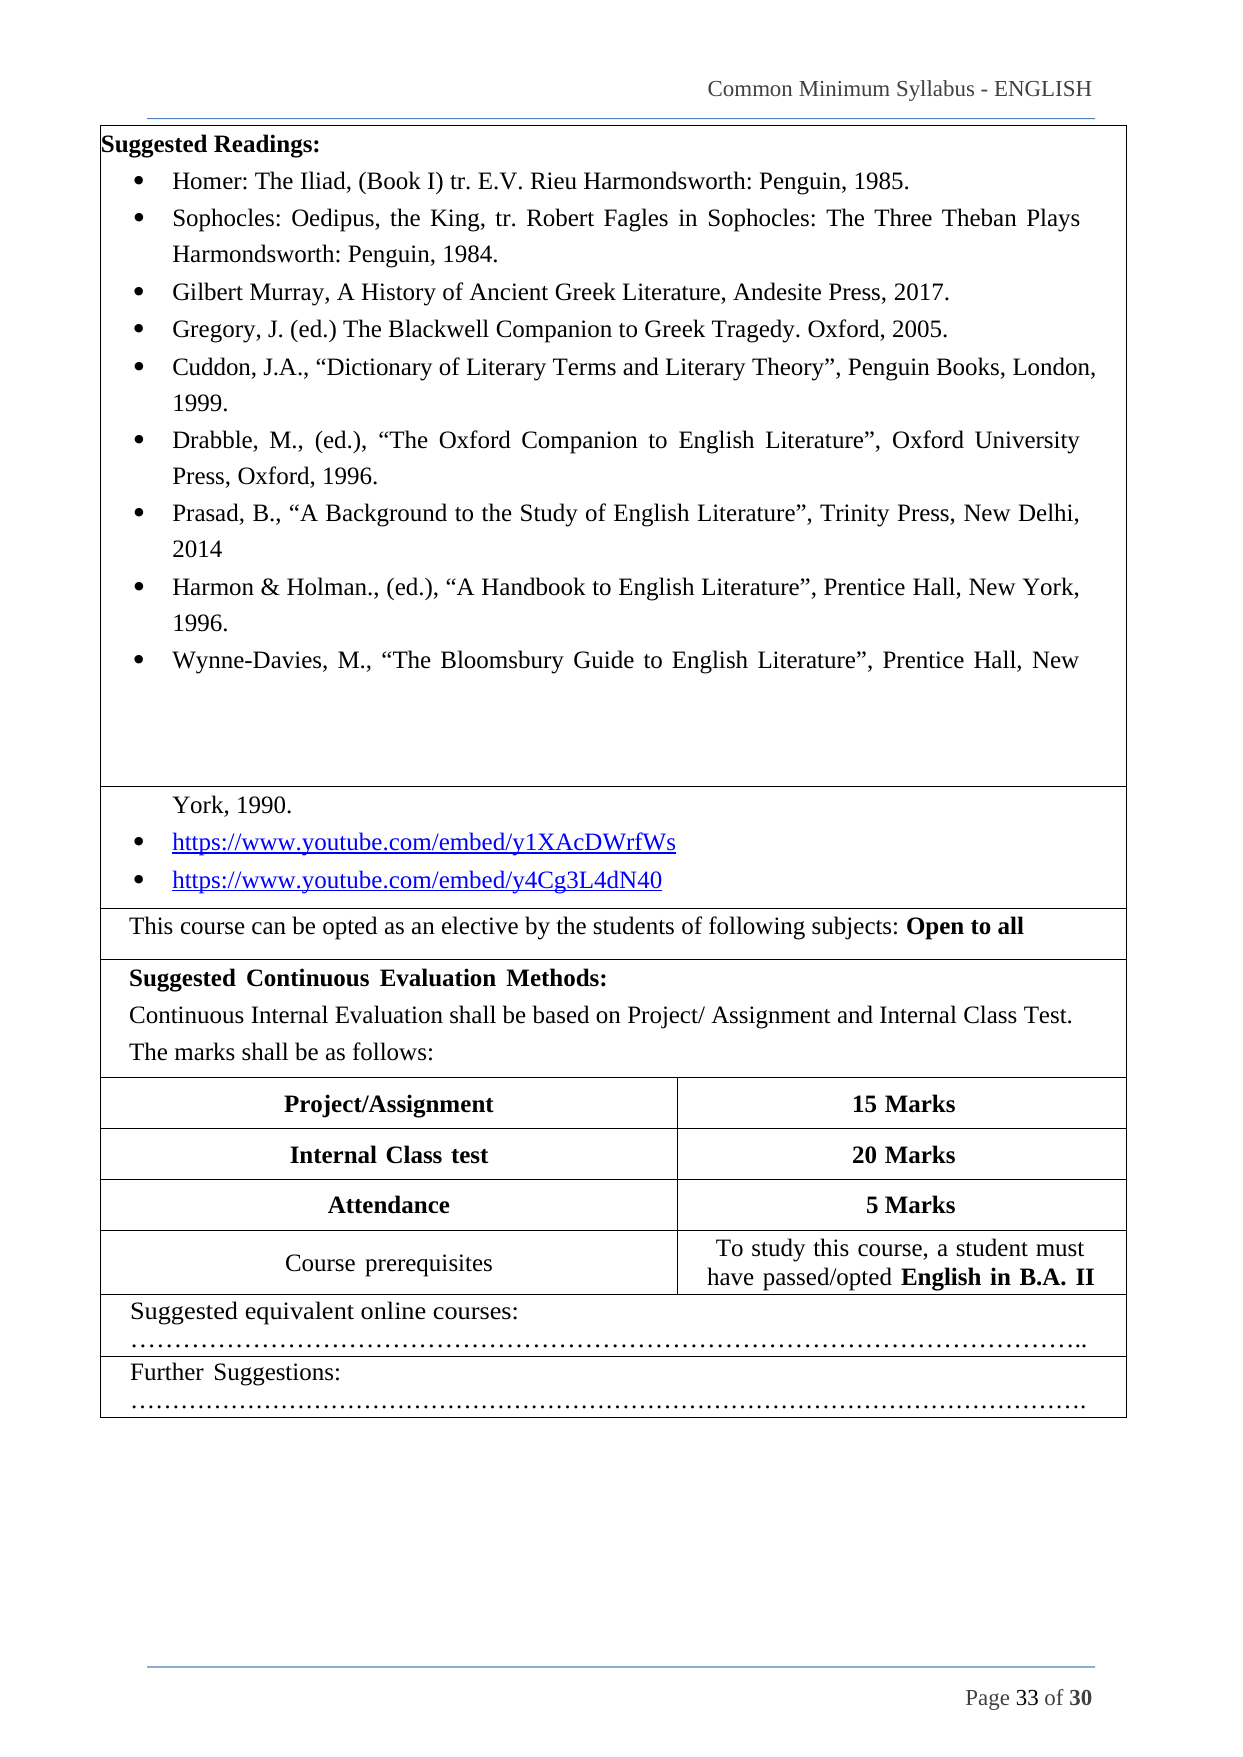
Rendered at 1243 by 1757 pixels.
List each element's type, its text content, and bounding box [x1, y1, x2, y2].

table_cell Suggested equivalent online courses: ……………………………………………………………………………………………….. [101, 1295, 1126, 1356]
table_cell 15 Marks [678, 1078, 1126, 1128]
table_cell Attendance [101, 1180, 677, 1230]
table_cell Suggested Continuous Evaluation Methods: Continuous Internal Evaluation shall be based on Project/ Assignment and Internal Class Test. The marks shall be as follows: [101, 960, 1126, 1077]
table_cell 5 Marks [678, 1180, 1126, 1230]
table_header Suggested Readings: Homer: The Iliad, (Book I) tr. E.V. Rieu Harmondsworth: Penguin, 1985. Sophocles: Oedipus, the King, tr. Robert Fagles in Sophocles: The Three Theban Plays Harmondsworth: Penguin, 1984. Gilbert Murray, A History of Ancient Greek Literature, Andesite Press, 2017. Gregory, J. (ed.) The Blackwell Companion to Greek Tragedy. Oxford, 2005. Cuddon, J.A., “Dictionary of Literary Terms and Literary Theory”, Penguin Books, London, 1999. Drabble, M., (ed.), “The Oxford Companion to English Literature”, Oxford University Press, Oxford, 1996. Prasad, B., “A Background to the Study of English Literature”, Trinity Press, New Delhi, 2014 Harmon & Holman., (ed.), “A Handbook to English Literature”, Prentice Hall, New York, 1996. Wynne-Davies, M., “The Bloomsbury Guide to English Literature”, Prentice Hall, New [101, 126, 1126, 786]
table_cell Further Suggestions: ……………………………………………………………………………………………………. [101, 1357, 1126, 1416]
table_cell 20 Marks [678, 1129, 1126, 1179]
table_cell To study this course, a student must have passed/opted English in B.A. II [678, 1231, 1126, 1293]
table_cell This course can be opted as an elective by the students of following subjects: Open to all [101, 909, 1126, 959]
table_cell Course prerequisites [101, 1231, 677, 1293]
table_cell York, 1990. https://www.youtube.com/embed/y1XAcDWrfWs https://www.youtube.com/embed/y4Cg3L4dN40 [101, 787, 1126, 908]
table_cell Internal Class test [101, 1129, 677, 1179]
table_cell Project/Assignment [101, 1078, 677, 1128]
